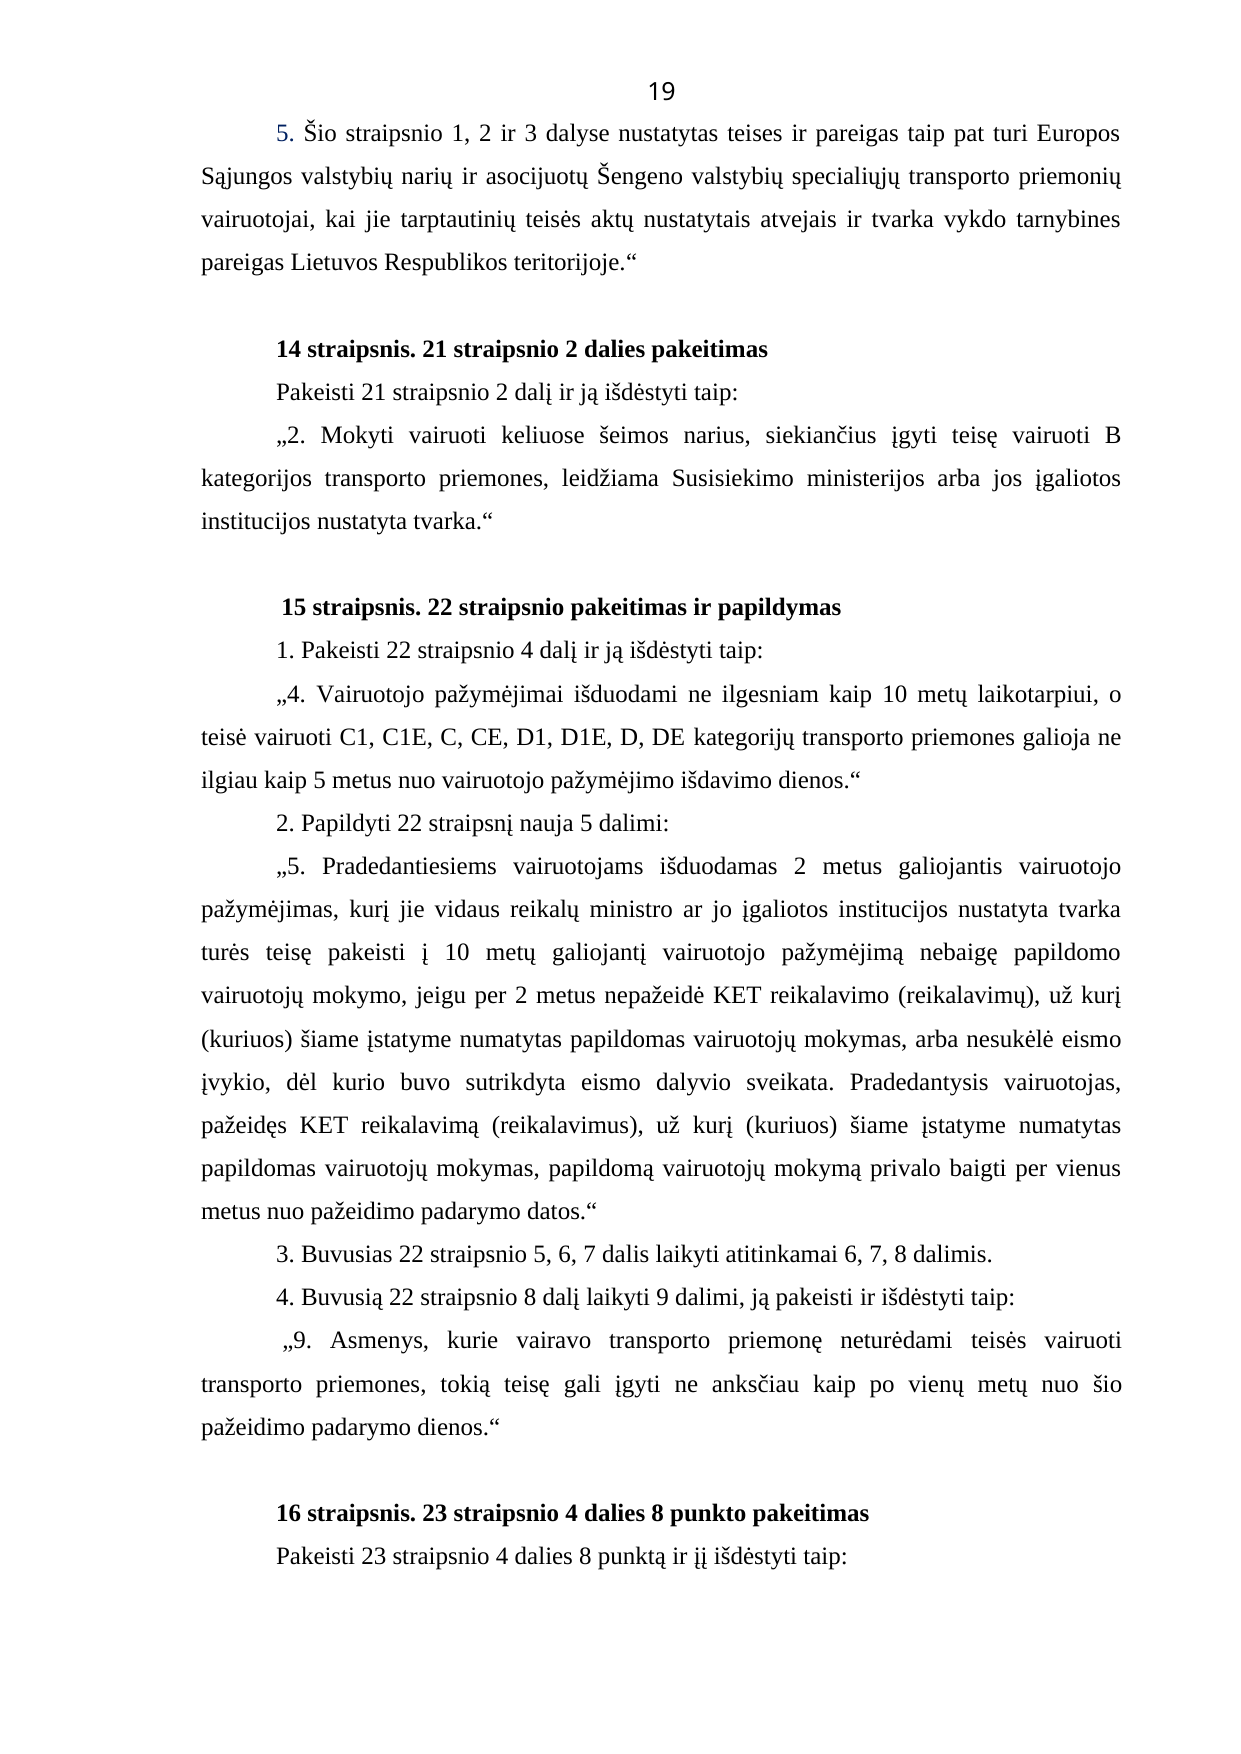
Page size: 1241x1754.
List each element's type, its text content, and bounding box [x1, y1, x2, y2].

text 16 straipsnis. 23 straipsnio 4 dalies 8 punkto pakeitimas [201, 1498, 1122, 1527]
text 14 straipsnis. 21 straipsnio 2 dalies pakeitimas [201, 334, 1122, 362]
text „4. Vairuotojo pažymėjimai išduodami ne ilgesniam kaip 10 metų laikotarpiui, o teisė vairuoti C1, C1E, C, CE, D1, D1E, D, DE kategorijų transporto priemones galioja ne ilgiau kaip 5 metus nuo vairuotojo pažymėjimo išdavimo dienos.“ [201, 679, 1122, 794]
text 2. Papildyti 22 straipsnį nauja 5 dalimi: [201, 808, 1122, 837]
text „9. Asmenys, kurie vairavo transporto priemonę neturėdami teisės vairuoti transporto priemones, tokią teisę gali įgyti ne anksčiau kaip po vienų metų nuo šio pažeidimo padarymo dienos.“ [201, 1326, 1122, 1441]
text „2. Mokyti vairuoti keliuose šeimos narius, siekiančius įgyti teisę vairuoti B kategorijos transporto priemones, leidžiama Susisiekimo ministerijos arba jos įgaliotos institucijos nustatyta tvarka.“ [201, 420, 1122, 535]
text 5. Šio straipsnio 1, 2 ir 3 dalyse nustatytas teises ir pareigas taip pat turi Europos Sąjungos valstybių narių ir asocijuotų Šengeno valstybių specialiųjų transporto priemonių vairuotojai, kai jie tarptautinių teisės aktų nustatytais atvejais ir tvarka vykdo tarnybines pareigas Lietuvos Respublikos teritorijoje.“ [201, 118, 1122, 276]
text 3. Buvusias 22 straipsnio 5, 6, 7 dalis laikyti atitinkamai 6, 7, 8 dalimis. [201, 1239, 1122, 1268]
text 1. Pakeisti 22 straipsnio 4 dalį ir ją išdėstyti taip: [201, 636, 1122, 664]
text Pakeisti 21 straipsnio 2 dalį ir ją išdėstyti taip: [201, 377, 1122, 406]
text Pakeisti 23 straipsnio 4 dalies 8 punktą ir įį išdėstyti taip: [201, 1541, 1122, 1570]
text „5. Pradedantiesiems vairuotojams išduodamas 2 metus galiojantis vairuotojo pažymėjimas, kurį jie vidaus reikalų ministro ar jo įgaliotos institucijos nustatyta tvarka turės teisę pakeisti į 10 metų galiojantį vairuotojo pažymėjimą nebaigę papildomo vairuotojų mokymo, jeigu per 2 metus nepažeidė KET reikalavimo (reikalavimų), už kurį (kuriuos) šiame įstatyme numatytas papildomas vairuotojų mokymas, arba nesukėlė eismo įvykio, dėl kurio buvo sutrikdyta eismo dalyvio sveikata. Pradedantysis vairuotojas, pažeidęs KET reikalavimą (reikalavimus), už kurį (kuriuos) šiame įstatyme numatytas papildomas vairuotojų mokymas, papildomą vairuotojų mokymą privalo baigti per vienus metus nuo pažeidimo padarymo datos.“ [201, 851, 1122, 1225]
text 4. Buvusią 22 straipsnio 8 dalį laikyti 9 dalimi, ją pakeisti ir išdėstyti taip: [201, 1282, 1122, 1311]
text 15 straipsnis. 22 straipsnio pakeitimas ir papildymas [281, 592, 1122, 621]
